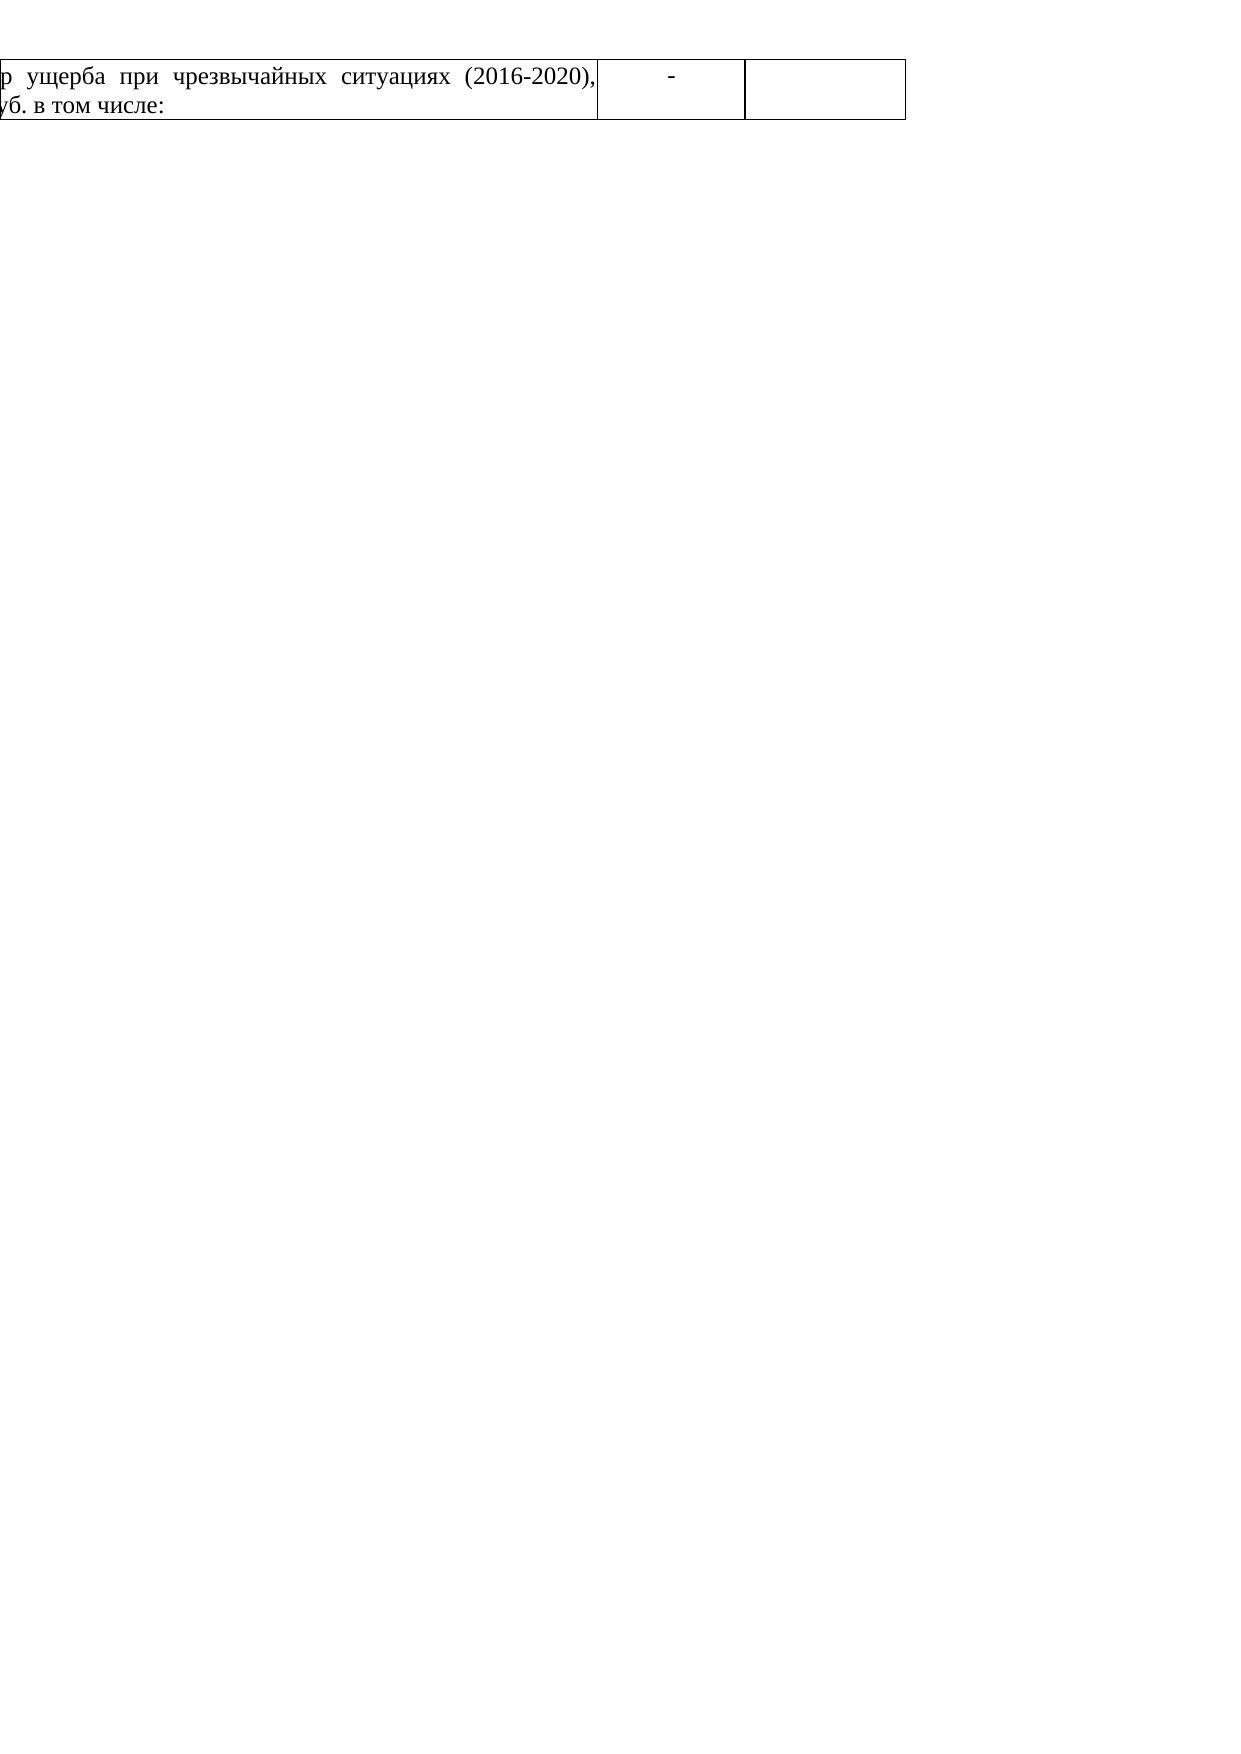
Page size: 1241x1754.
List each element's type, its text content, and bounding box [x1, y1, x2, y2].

table_cell [746, 60, 905, 118]
table_cell Размер ущерба при чрезвычайных ситуациях (2016-2020), тыс.руб. в том числе: [1, 60, 597, 118]
table_cell - [598, 60, 744, 118]
